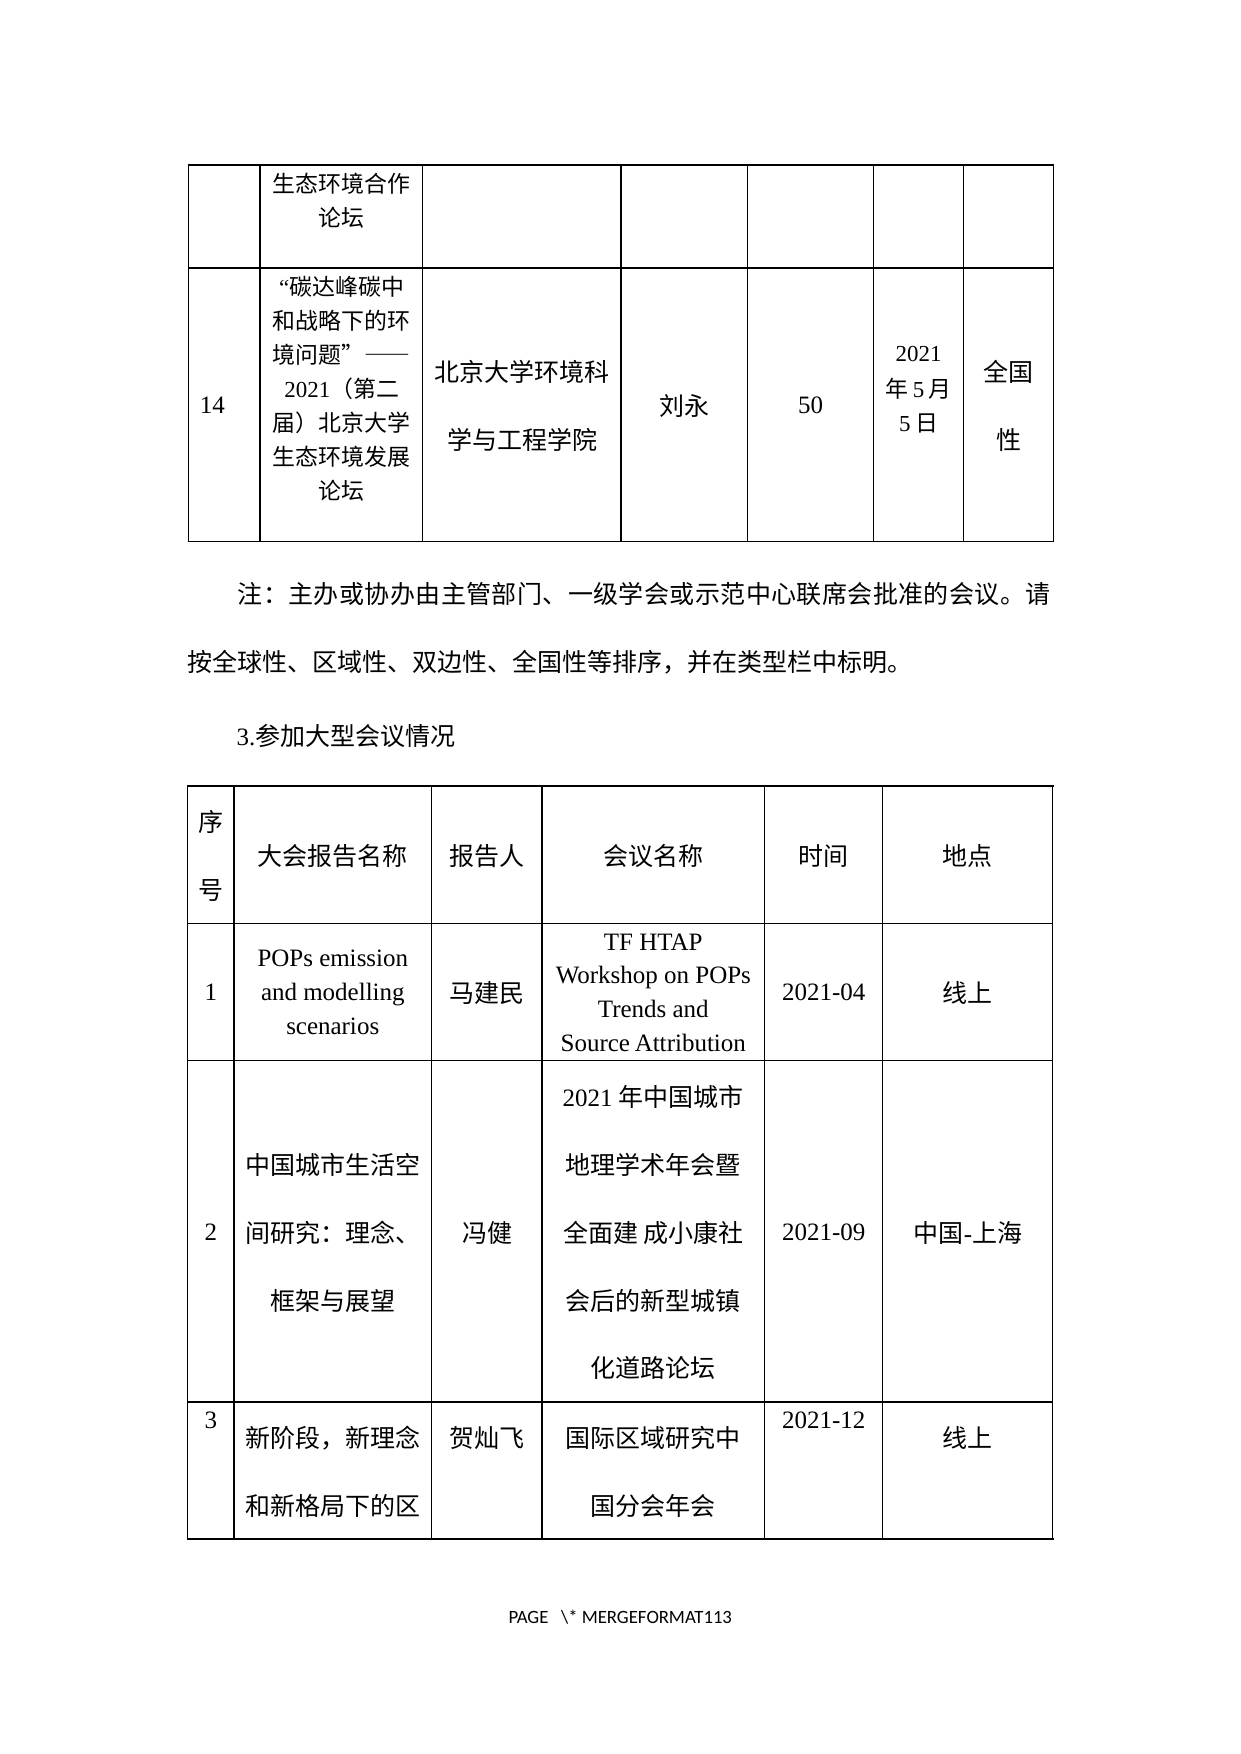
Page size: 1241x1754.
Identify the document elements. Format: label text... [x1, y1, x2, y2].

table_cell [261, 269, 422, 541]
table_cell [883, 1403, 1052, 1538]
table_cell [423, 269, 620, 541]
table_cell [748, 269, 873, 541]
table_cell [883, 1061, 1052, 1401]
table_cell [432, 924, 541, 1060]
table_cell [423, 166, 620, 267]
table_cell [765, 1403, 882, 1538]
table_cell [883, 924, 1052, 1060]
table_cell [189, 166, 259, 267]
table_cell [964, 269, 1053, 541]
text 注：主办或协办由主管部门、一级学会或示范中心联席会批准的会议。请按全球性、区域性、双边性、全国性等排序，并在类型栏中标明。 [187, 559, 1053, 695]
text 3.参加大型会议情况 [187, 700, 1053, 768]
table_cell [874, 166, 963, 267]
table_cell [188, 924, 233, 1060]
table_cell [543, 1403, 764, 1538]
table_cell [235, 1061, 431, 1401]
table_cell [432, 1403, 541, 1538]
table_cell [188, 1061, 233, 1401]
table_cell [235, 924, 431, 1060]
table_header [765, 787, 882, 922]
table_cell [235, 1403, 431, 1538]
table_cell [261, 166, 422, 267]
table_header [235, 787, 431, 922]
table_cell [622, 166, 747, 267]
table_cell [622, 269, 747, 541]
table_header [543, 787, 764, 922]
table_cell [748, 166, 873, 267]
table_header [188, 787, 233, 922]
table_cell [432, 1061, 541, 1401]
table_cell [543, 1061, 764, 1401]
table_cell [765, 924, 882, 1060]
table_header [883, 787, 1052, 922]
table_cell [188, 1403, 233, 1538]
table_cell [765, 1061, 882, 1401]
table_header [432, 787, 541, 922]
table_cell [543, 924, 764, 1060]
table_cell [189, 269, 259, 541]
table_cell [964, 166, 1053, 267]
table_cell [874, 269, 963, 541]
